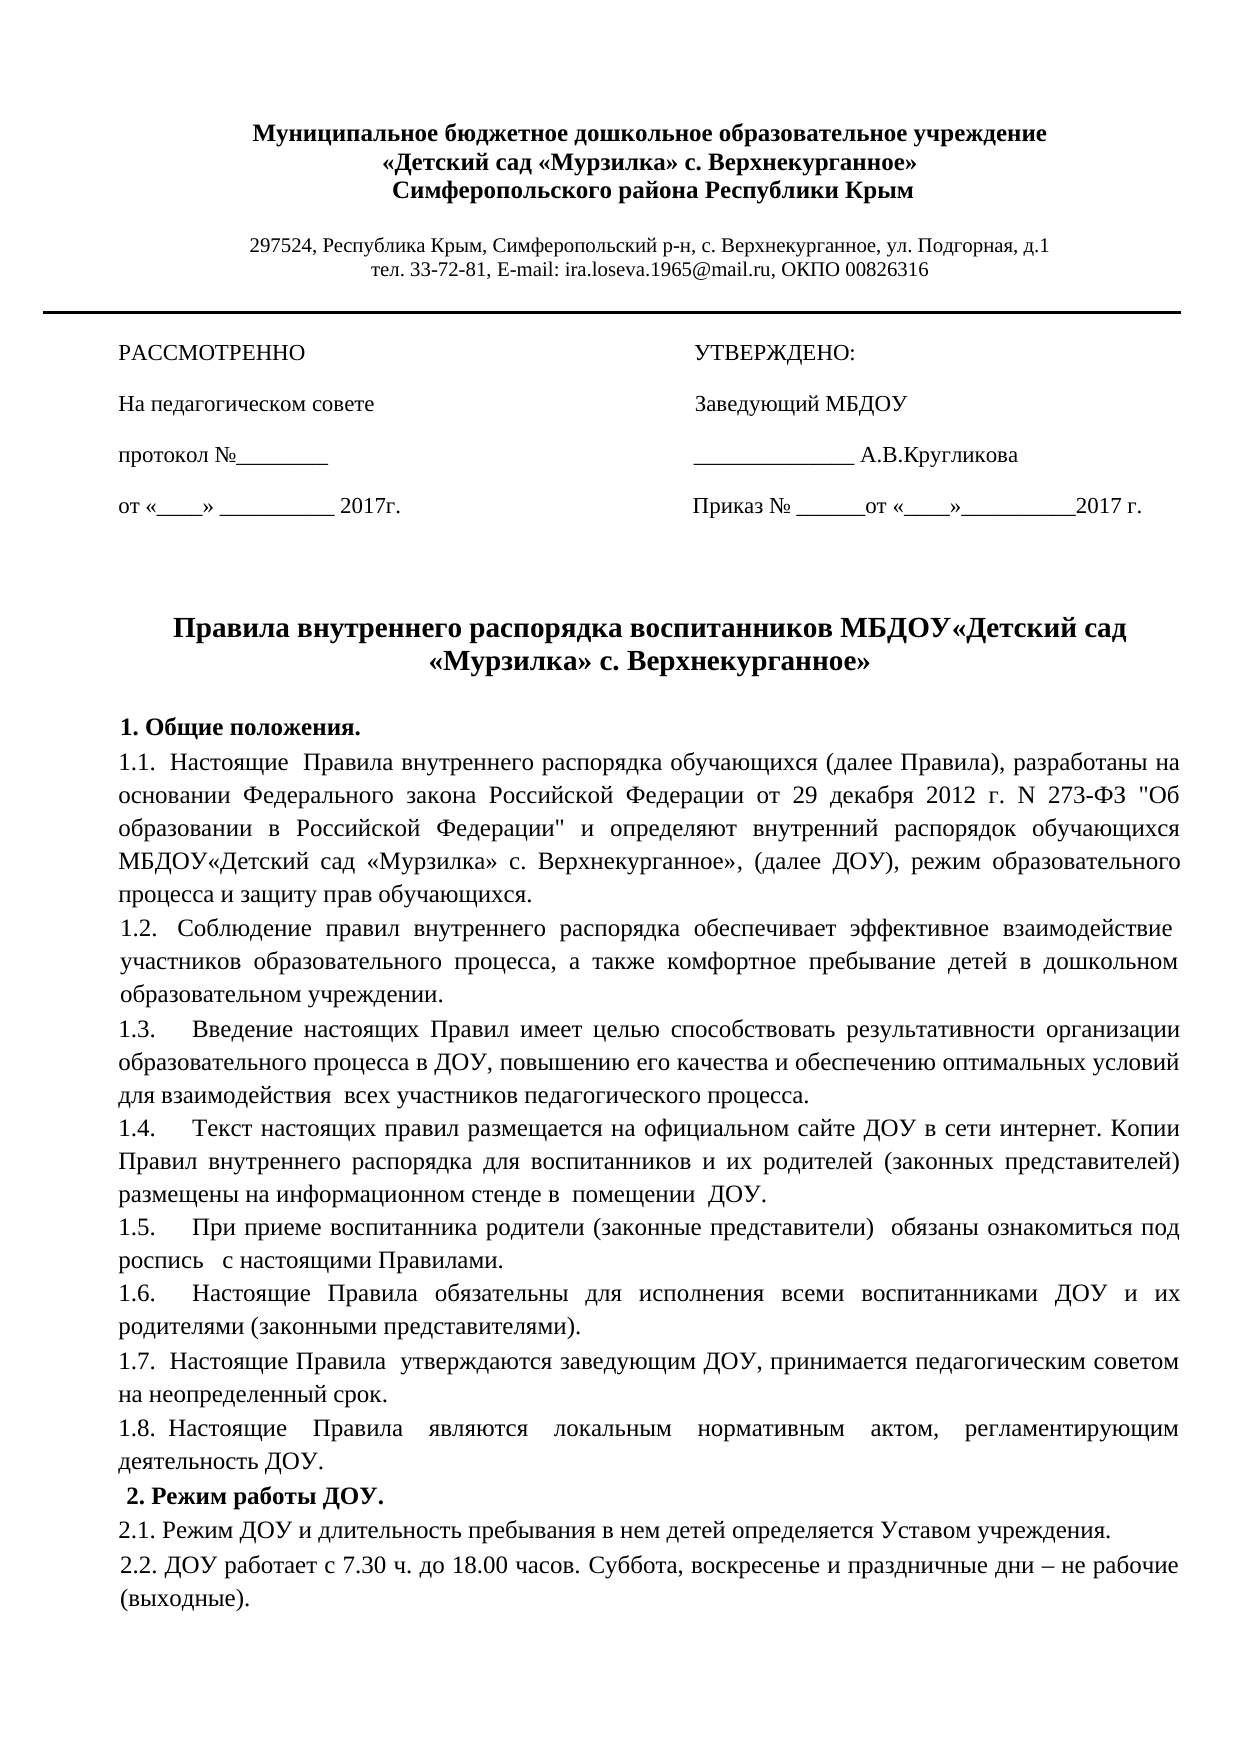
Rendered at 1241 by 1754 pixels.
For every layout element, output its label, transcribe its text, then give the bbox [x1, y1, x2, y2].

text от «____» __________ 2017г. Приказ № ______от «____»__________2017 г. [118, 493, 1181, 519]
text 2.2. ДОУ работает с 7.30 ч. до 18.00 часов. Суббота, воскресенье и праздничные дни – не рабочие (выходные). [120, 1550, 1179, 1612]
text 2.1. Режим ДОУ и длительность пребывания в нем детей определяется Уставом учреждения. [118, 1516, 1181, 1544]
text Муниципальное бюджетное дошкольное образовательное учреждение [118, 118, 1181, 147]
text 1.2. Соблюдение правил внутреннего распорядка обеспечивает эффективное взаимодействие участников образовательного процесса, а также комфортное пребывание детей в дошкольном образовательном учреждении. [120, 913, 1179, 1008]
text 1. Общие положения. [120, 712, 1179, 741]
text Правила внутреннего распорядка воспитанников МБДОУ«Детский сад «Мурзилка» с. Верхнекурганное» [118, 610, 1181, 677]
text «Детский сад «Мурзилка» с. Верхнекурганное» [118, 147, 1181, 176]
text 1.8. Настоящие Правила являются локальным нормативным актом, регламентирующим деятельность ДОУ. [118, 1413, 1179, 1475]
text Симферопольского района Республики Крым [118, 176, 1181, 204]
title При приеме воспитанника родители (законные представители) обязаны ознакомиться под роспись с настоящими Правилами. [118, 1212, 1181, 1274]
title Настоящие Правила обязательны для исполнения всеми воспитанниками ДОУ и их родителями (законными представителями). [118, 1278, 1181, 1340]
text 297524, Республика Крым, Симферопольский р-н, с. Верхнекурганное, ул. Подгорная, д.1 [118, 233, 1181, 257]
text тел. 33-72-81, E-mail: ira.loseva.1965@mail.ru, ОКПО 00826316 [118, 257, 1181, 281]
title Текст настоящих правил размещается на официальном сайте ДОУ в сети интернет. Копии Правил внутреннего распорядка для воспитанников и их родителей (законных представителей) размещены на информационном стенде в помещении ДОУ. [118, 1113, 1181, 1208]
text На педагогическом совете Заведующий МБДОУ [118, 391, 1181, 417]
text 1.1. Настоящие Правила внутреннего распорядка обучающихся (далее Правила), разработаны на основании Федерального закона Российской Федерации от 29 декабря 2012 г. N 273-ФЗ "Об образовании в Российской Федерации" и определяют внутренний распорядок обучающихся МБДОУ«Детский сад «Мурзилка» с. Верхнекурганное», (далее ДОУ), режим образовательного процесса и защиту прав обучающихся. [118, 747, 1181, 907]
text 2. Режим работы ДОУ. [120, 1481, 1179, 1510]
text 1.7. Настоящие Правила утверждаются заведующим ДОУ, принимается педагогическим советом на неопределенный срок. [118, 1346, 1179, 1407]
text РАССМОТРЕННО УТВЕРЖДЕНО: [118, 339, 1181, 366]
text протокол №________ ______________ А.В.Кругликова [118, 442, 1181, 468]
title Введение настоящих Правил имеет целью способствовать результативности организации образовательного процесса в ДОУ, повышению его качества и обеспечению оптимальных условий для взаимодействия всех участников педагогического процесса. [118, 1014, 1181, 1109]
